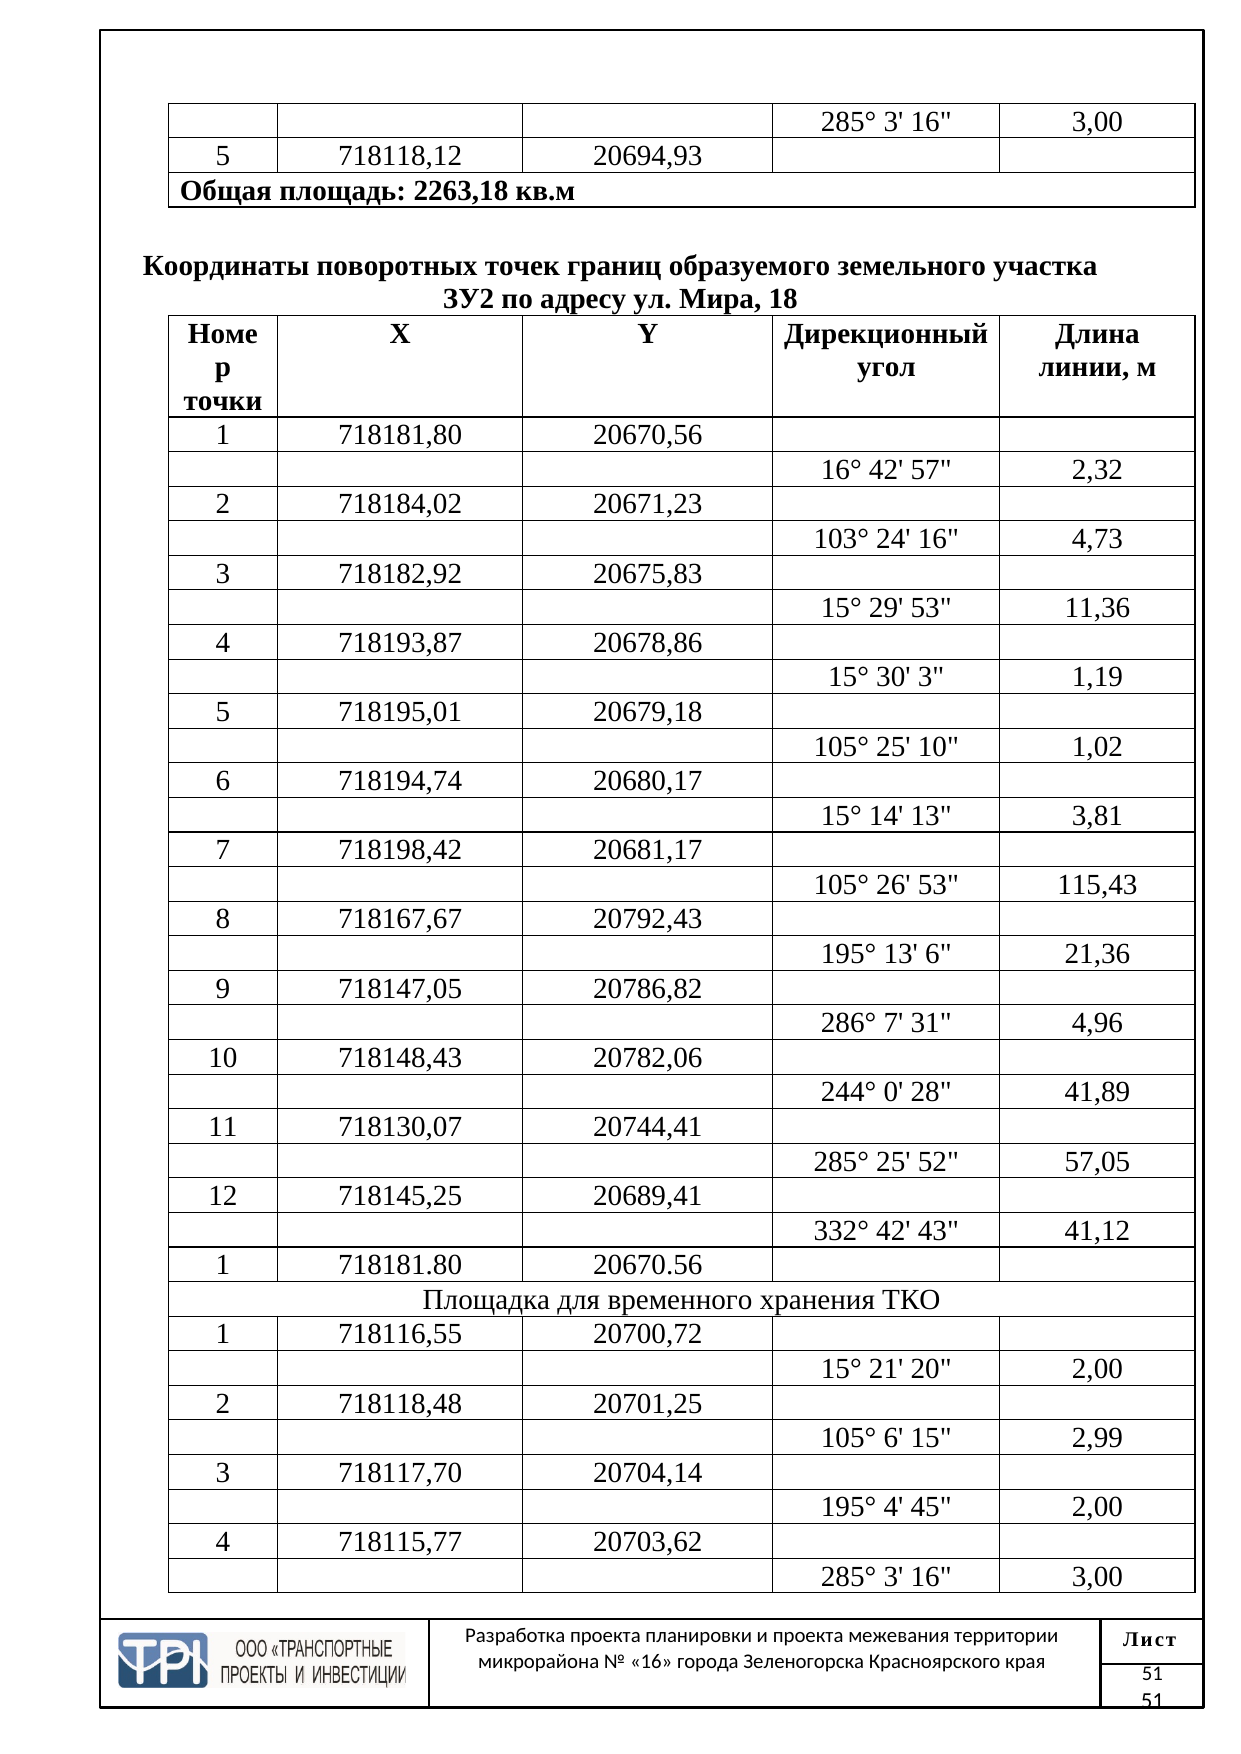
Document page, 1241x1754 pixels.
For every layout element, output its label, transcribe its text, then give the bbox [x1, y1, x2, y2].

table_cell 16° 42' 57" [773, 452, 999, 486]
table_cell 4,73 [1000, 521, 1194, 555]
table_cell [773, 625, 999, 658]
table_cell 21,36 [1000, 936, 1194, 970]
table_cell 718118,48 [278, 1386, 522, 1419]
table_cell 12 [169, 1178, 277, 1212]
table_cell [278, 867, 522, 901]
table_cell 20681,17 [523, 833, 772, 866]
table_cell 3 [169, 556, 277, 589]
table_cell 718148,43 [278, 1040, 522, 1073]
table_cell [523, 1005, 772, 1039]
table_cell [773, 138, 999, 172]
table_cell [773, 1248, 999, 1281]
table_cell 718184,02 [278, 487, 522, 520]
table_cell 285° 25' 52" [773, 1144, 999, 1177]
table_cell [169, 1005, 277, 1039]
table_header Длина линии, м [1000, 316, 1194, 416]
table_cell 1,19 [1000, 660, 1194, 693]
table_cell 718198,42 [278, 833, 522, 866]
table_cell [773, 1524, 999, 1558]
table_cell [773, 1109, 999, 1143]
table_cell [1000, 625, 1194, 658]
table_cell 57,05 [1000, 1144, 1194, 1177]
table_cell 7 [169, 833, 277, 866]
table_cell [1000, 902, 1194, 935]
table_cell 105° 25' 10" [773, 729, 999, 762]
table_cell 15° 29' 53" [773, 590, 999, 624]
table_cell [773, 1040, 999, 1073]
table_cell 718130,07 [278, 1109, 522, 1143]
table_header Y [523, 316, 772, 416]
table_header Номер точки [169, 316, 277, 416]
text Координаты поворотных точек границ образуемого земельного участка ЗУ2 по адресу ул. Мира, 18 [118, 248, 1122, 315]
table_cell 15° 30' 3" [773, 660, 999, 693]
table_cell [1000, 487, 1194, 520]
table_cell [1000, 1386, 1194, 1419]
table_cell 20680,17 [523, 763, 772, 797]
table_cell 10 [169, 1040, 277, 1073]
table_cell 3,00 [1000, 1559, 1194, 1592]
table_cell 4,96 [1000, 1005, 1194, 1039]
table_cell [1000, 418, 1194, 451]
table_cell 718147,05 [278, 971, 522, 1004]
table_cell 15° 21' 20" [773, 1351, 999, 1385]
table_cell [169, 104, 277, 137]
table_cell 718145,25 [278, 1178, 522, 1212]
table_cell 15° 14' 13" [773, 798, 999, 831]
table_cell [523, 867, 772, 901]
table_cell [523, 798, 772, 831]
table_cell 9 [169, 971, 277, 1004]
table_cell [773, 902, 999, 935]
table_cell 4 [169, 625, 277, 658]
table_cell [523, 452, 772, 486]
table_cell 2,00 [1000, 1490, 1194, 1523]
table_cell 20744,41 [523, 1109, 772, 1143]
table_cell [523, 1490, 772, 1523]
table_cell 105° 26' 53" [773, 867, 999, 901]
table_cell 20694,93 [523, 138, 772, 172]
table_cell [1000, 763, 1194, 797]
table_cell [523, 1213, 772, 1246]
table_header X [278, 316, 522, 416]
table_cell [1000, 1455, 1194, 1488]
table_cell [169, 1213, 277, 1246]
table_cell 2 [169, 487, 277, 520]
table_cell [1000, 1524, 1194, 1558]
table_cell 3,81 [1000, 798, 1194, 831]
table_cell 718118,12 [278, 138, 522, 172]
table_cell 1 [169, 1317, 277, 1350]
table_cell [169, 590, 277, 624]
table_cell 20786,82 [523, 971, 772, 1004]
table_cell 718194,74 [278, 763, 522, 797]
table_cell [523, 1351, 772, 1385]
table_cell [278, 1005, 522, 1039]
table_cell [1000, 1109, 1194, 1143]
table_cell 3,00 [1000, 104, 1194, 137]
table_cell 3 [169, 1455, 277, 1488]
table_cell [773, 694, 999, 728]
table_cell [1000, 138, 1194, 172]
table_cell [1000, 1248, 1194, 1281]
table_cell [1000, 833, 1194, 866]
table_cell [169, 452, 277, 486]
table_cell 718195,01 [278, 694, 522, 728]
table_cell [1000, 1040, 1194, 1073]
table_cell 20689,41 [523, 1178, 772, 1212]
table_cell 20670.56 [523, 1248, 772, 1281]
table_cell [523, 1420, 772, 1454]
table_cell [773, 971, 999, 1004]
picture [118, 1632, 406, 1688]
table_cell [278, 1420, 522, 1454]
table_cell [773, 833, 999, 866]
table_cell 41,89 [1000, 1075, 1194, 1108]
table_cell 1 [169, 418, 277, 451]
table_cell 1 [169, 1248, 277, 1281]
table_cell 718181,80 [278, 418, 522, 451]
table_cell 41,12 [1000, 1213, 1194, 1246]
table_cell [278, 729, 522, 762]
table_cell [773, 763, 999, 797]
table_cell 20703,62 [523, 1524, 772, 1558]
table_cell [1000, 1317, 1194, 1350]
table_cell 20670,56 [523, 418, 772, 451]
table_cell [278, 1213, 522, 1246]
table_cell 718117,70 [278, 1455, 522, 1488]
table_cell [169, 729, 277, 762]
table_cell [773, 487, 999, 520]
table_header Дирекционный угол [773, 316, 999, 416]
table_cell [1000, 1178, 1194, 1212]
table_cell [523, 1559, 772, 1592]
table_cell 718116,55 [278, 1317, 522, 1350]
table_cell 718181.80 [278, 1248, 522, 1281]
table_cell 8 [169, 902, 277, 935]
table_cell 718193,87 [278, 625, 522, 658]
table_cell 20782,06 [523, 1040, 772, 1073]
table_cell 285° 3' 16" [773, 104, 999, 137]
table_cell [169, 936, 277, 970]
table_cell 20675,83 [523, 556, 772, 589]
table_cell [523, 936, 772, 970]
table_cell [169, 1351, 277, 1385]
table_cell 5 [169, 138, 277, 172]
table_cell [278, 521, 522, 555]
table_cell [773, 418, 999, 451]
table_cell [278, 936, 522, 970]
table_cell 2,32 [1000, 452, 1194, 486]
table_cell 103° 24' 16" [773, 521, 999, 555]
table_cell 20679,18 [523, 694, 772, 728]
table_cell [1000, 694, 1194, 728]
table_cell 115,43 [1000, 867, 1194, 901]
table_cell 718167,67 [278, 902, 522, 935]
table_cell [773, 1178, 999, 1212]
table_cell [523, 660, 772, 693]
table_cell 244° 0' 28" [773, 1075, 999, 1108]
table_cell [278, 452, 522, 486]
table_cell [523, 104, 772, 137]
table_cell [523, 729, 772, 762]
table_cell [523, 590, 772, 624]
table_cell [278, 1559, 522, 1592]
table_cell 4 [169, 1524, 277, 1558]
table_cell 105° 6' 15" [773, 1420, 999, 1454]
table_cell 2,00 [1000, 1351, 1194, 1385]
table_cell [278, 798, 522, 831]
table_cell 2 [169, 1386, 277, 1419]
table_cell Площадка для временного хранения ТКО [169, 1282, 1194, 1316]
table_cell 6 [169, 763, 277, 797]
table_cell [773, 1386, 999, 1419]
table_cell 20700,72 [523, 1317, 772, 1350]
table_cell [523, 521, 772, 555]
table_cell 20678,86 [523, 625, 772, 658]
table_cell [169, 1144, 277, 1177]
table_cell 285° 3' 16" [773, 1559, 999, 1592]
table_cell [169, 798, 277, 831]
table_cell 20704,14 [523, 1455, 772, 1488]
table_cell [278, 1490, 522, 1523]
table_cell [1000, 971, 1194, 1004]
table_cell [169, 660, 277, 693]
table_cell [278, 1075, 522, 1108]
table_cell [278, 590, 522, 624]
table_cell [169, 867, 277, 901]
table_cell 2,99 [1000, 1420, 1194, 1454]
table_cell 195° 4' 45" [773, 1490, 999, 1523]
table_cell 332° 42' 43" [773, 1213, 999, 1246]
table_cell 5 [169, 694, 277, 728]
table_cell [278, 1351, 522, 1385]
table_cell 1,02 [1000, 729, 1194, 762]
table_cell [523, 1144, 772, 1177]
table_cell [773, 1317, 999, 1350]
table_cell [169, 1075, 277, 1108]
table_cell [773, 556, 999, 589]
table_cell Общая площадь: 2263,18 кв.м [169, 173, 1194, 206]
table_cell 286° 7' 31" [773, 1005, 999, 1039]
table_cell [169, 521, 277, 555]
table_cell 195° 13' 6" [773, 936, 999, 970]
table_cell [169, 1420, 277, 1454]
table_cell [523, 1075, 772, 1108]
table_cell [773, 1455, 999, 1488]
table_cell 11,36 [1000, 590, 1194, 624]
table_cell [169, 1490, 277, 1523]
table_cell 20671,23 [523, 487, 772, 520]
table_cell [169, 1559, 277, 1592]
table_cell [1000, 556, 1194, 589]
table_cell 11 [169, 1109, 277, 1143]
table_cell 20701,25 [523, 1386, 772, 1419]
table_cell 718115,77 [278, 1524, 522, 1558]
table_cell 20792,43 [523, 902, 772, 935]
table_cell [278, 1144, 522, 1177]
table_cell 718182,92 [278, 556, 522, 589]
table_cell [278, 104, 522, 137]
table_cell [278, 660, 522, 693]
